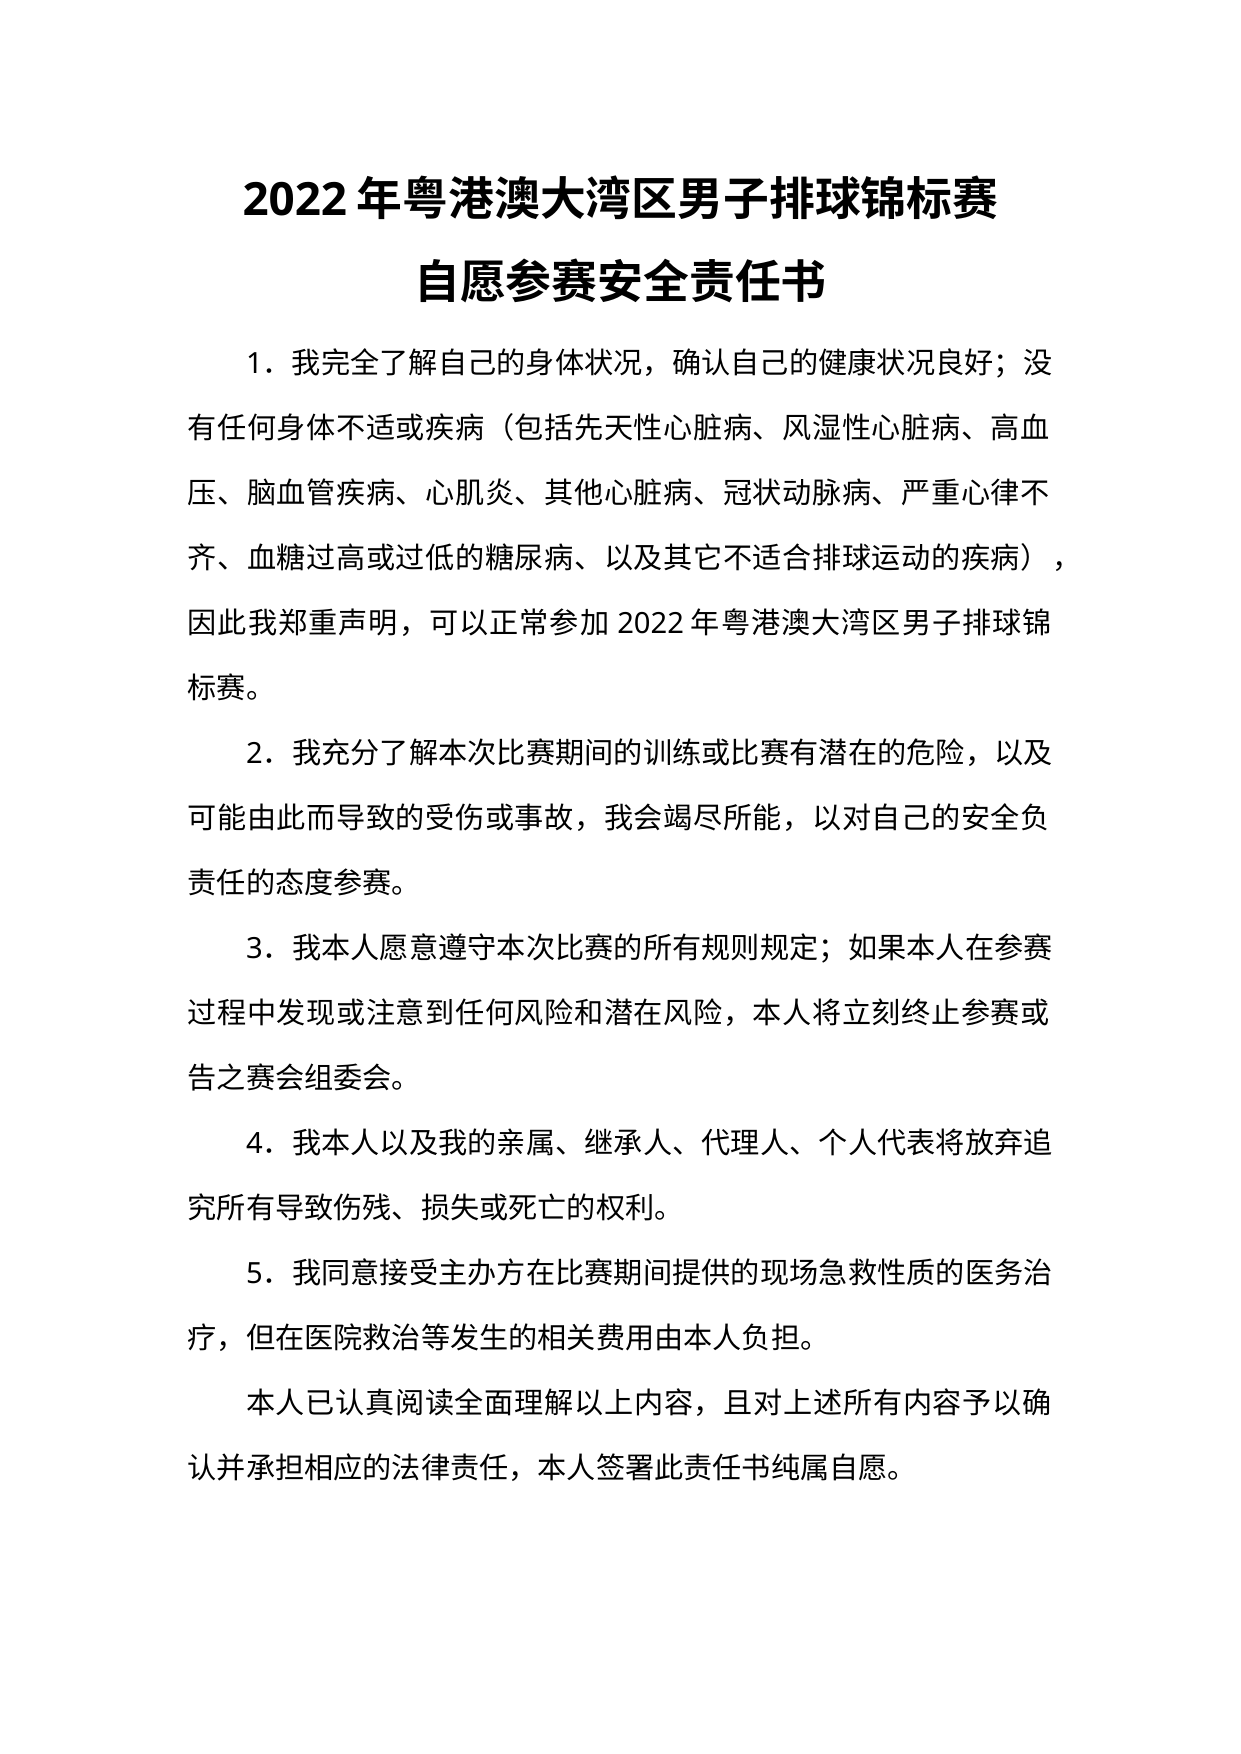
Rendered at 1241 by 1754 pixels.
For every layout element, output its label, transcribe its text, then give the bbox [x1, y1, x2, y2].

text 自愿参赛安全责任书 [187, 245, 1053, 311]
text 4．我本人以及我的亲属、继承人、代理人、个人代表将放弃追究所有导致伤残、损失或死亡的权利。 [187, 1108, 1053, 1238]
text 3．我本人愿意遵守本次比赛的所有规则规定；如果本人在参赛过程中发现或注意到任何风险和潜在风险，本人将立刻终止参赛或告之赛会组委会。 [187, 913, 1053, 1108]
text 本人已认真阅读全面理解以上内容，且对上述所有内容予以确认并承担相应的法律责任，本人签署此责任书纯属自愿。 [187, 1368, 1053, 1498]
text 2．我充分了解本次比赛期间的训练或比赛有潜在的危险，以及可能由此而导致的受伤或事故，我会竭尽所能，以对自己的安全负责任的态度参赛。 [187, 718, 1053, 913]
text 2022年粤港澳大湾区男子排球锦标赛 [187, 162, 1053, 228]
list 我完全了解自己的身体状况，确认自己的健康状况良好；没有任何身体不适或疾病（包括先天性心脏病、风湿性心脏病、高血压、脑血管疾病、心肌炎、其他心脏病、冠状动脉病、严重心律不齐、血糖过高或过低的糖尿病、以及其它不适合排球运动的疾病），因此我郑重声明，可以正常参加2022年粤港澳大湾区男子排球锦标赛。 [187, 328, 1053, 718]
text 5．我同意接受主办方在比赛期间提供的现场急救性质的医务治疗，但在医院救治等发生的相关费用由本人负担。 [187, 1238, 1053, 1368]
